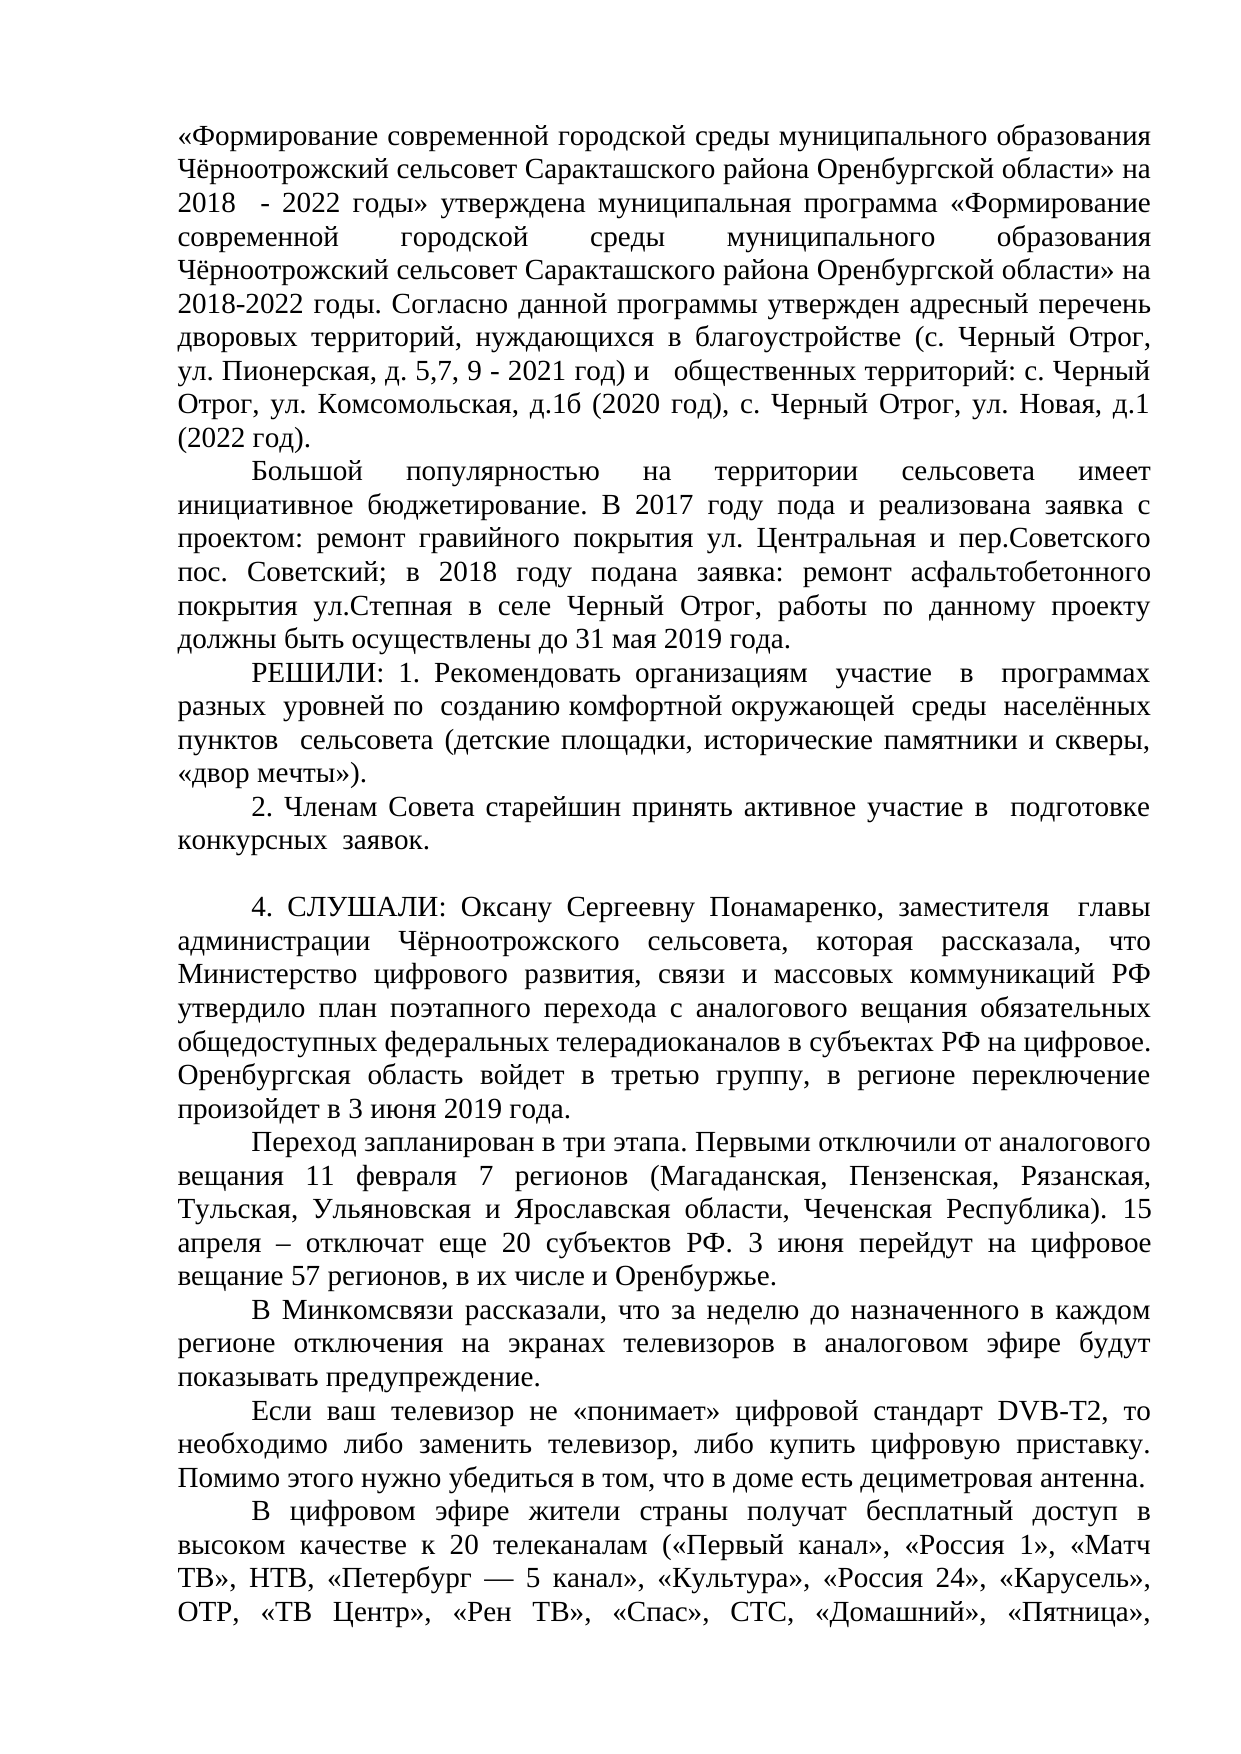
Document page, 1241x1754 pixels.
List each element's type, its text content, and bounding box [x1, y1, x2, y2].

text Переход запланирован в три этапа. Первыми отключили от аналогового вещания 11 февраля 7 регионов (Магаданская, Пензенская, Рязанская, Тульская, Ульяновская и Ярославская области, Чеченская Республика). 15 апреля – отключат еще 20 субъектов РФ. 3 июня перейдут на цифровое вещание 57 регионов, в их числе и Оренбуржье. [177, 1124, 1152, 1292]
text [177, 1493, 1152, 1627]
text 2. Членам Совета старейшин принять активное участие в подготовке конкурсных заявок. [177, 789, 1152, 856]
text Большой популярностью на территории сельсовета имеет инициативное бюджетирование. В 2017 году пода и реализована заявка с проектом: ремонт гравийного покрытия ул. Центральная и пер.Советского пос. Советский; в 2018 году подана заявка: ремонт асфальтобетонного покрытия ул.Степная в селе Черный Отрог, работы по данному проекту должны быть осуществлены до 31 мая 2019 года. [177, 453, 1152, 655]
text В Минкомсвязи рассказали, что за неделю до назначенного в каждом регионе отключения на экранах телевизоров в аналоговом эфире будут показывать предупреждение. [177, 1292, 1152, 1393]
text Если ваш телевизор не «понимает» цифровой стандарт DVB-Т2, то необходимо либо заменить телевизор, либо купить цифровую приставку. Помимо этого нужно убедиться в том, что в доме есть дециметровая антенна. [177, 1393, 1152, 1493]
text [177, 118, 1152, 453]
text РЕШИЛИ: 1. Рекомендовать организациям участие в программах разных уровней по созданию комфортной окружающей среды населённых пунктов сельсовета (детские площадки, исторические памятники и скверы, «двор мечты»). [177, 655, 1152, 789]
text 4. СЛУШАЛИ: Оксану Сергеевну Понамаренко, заместителя главы администрации Чёрноотрожского сельсовета, которая рассказала, что Министерство цифрового развития, связи и массовых коммуникаций РФ утвердило план поэтапного перехода с аналогового вещания обязательных общедоступных федеральных телерадиоканалов в субъектах РФ на цифровое. Оренбургская область войдет в третью группу, в регионе переключение произойдет в 3 июня 2019 года. [177, 889, 1152, 1124]
